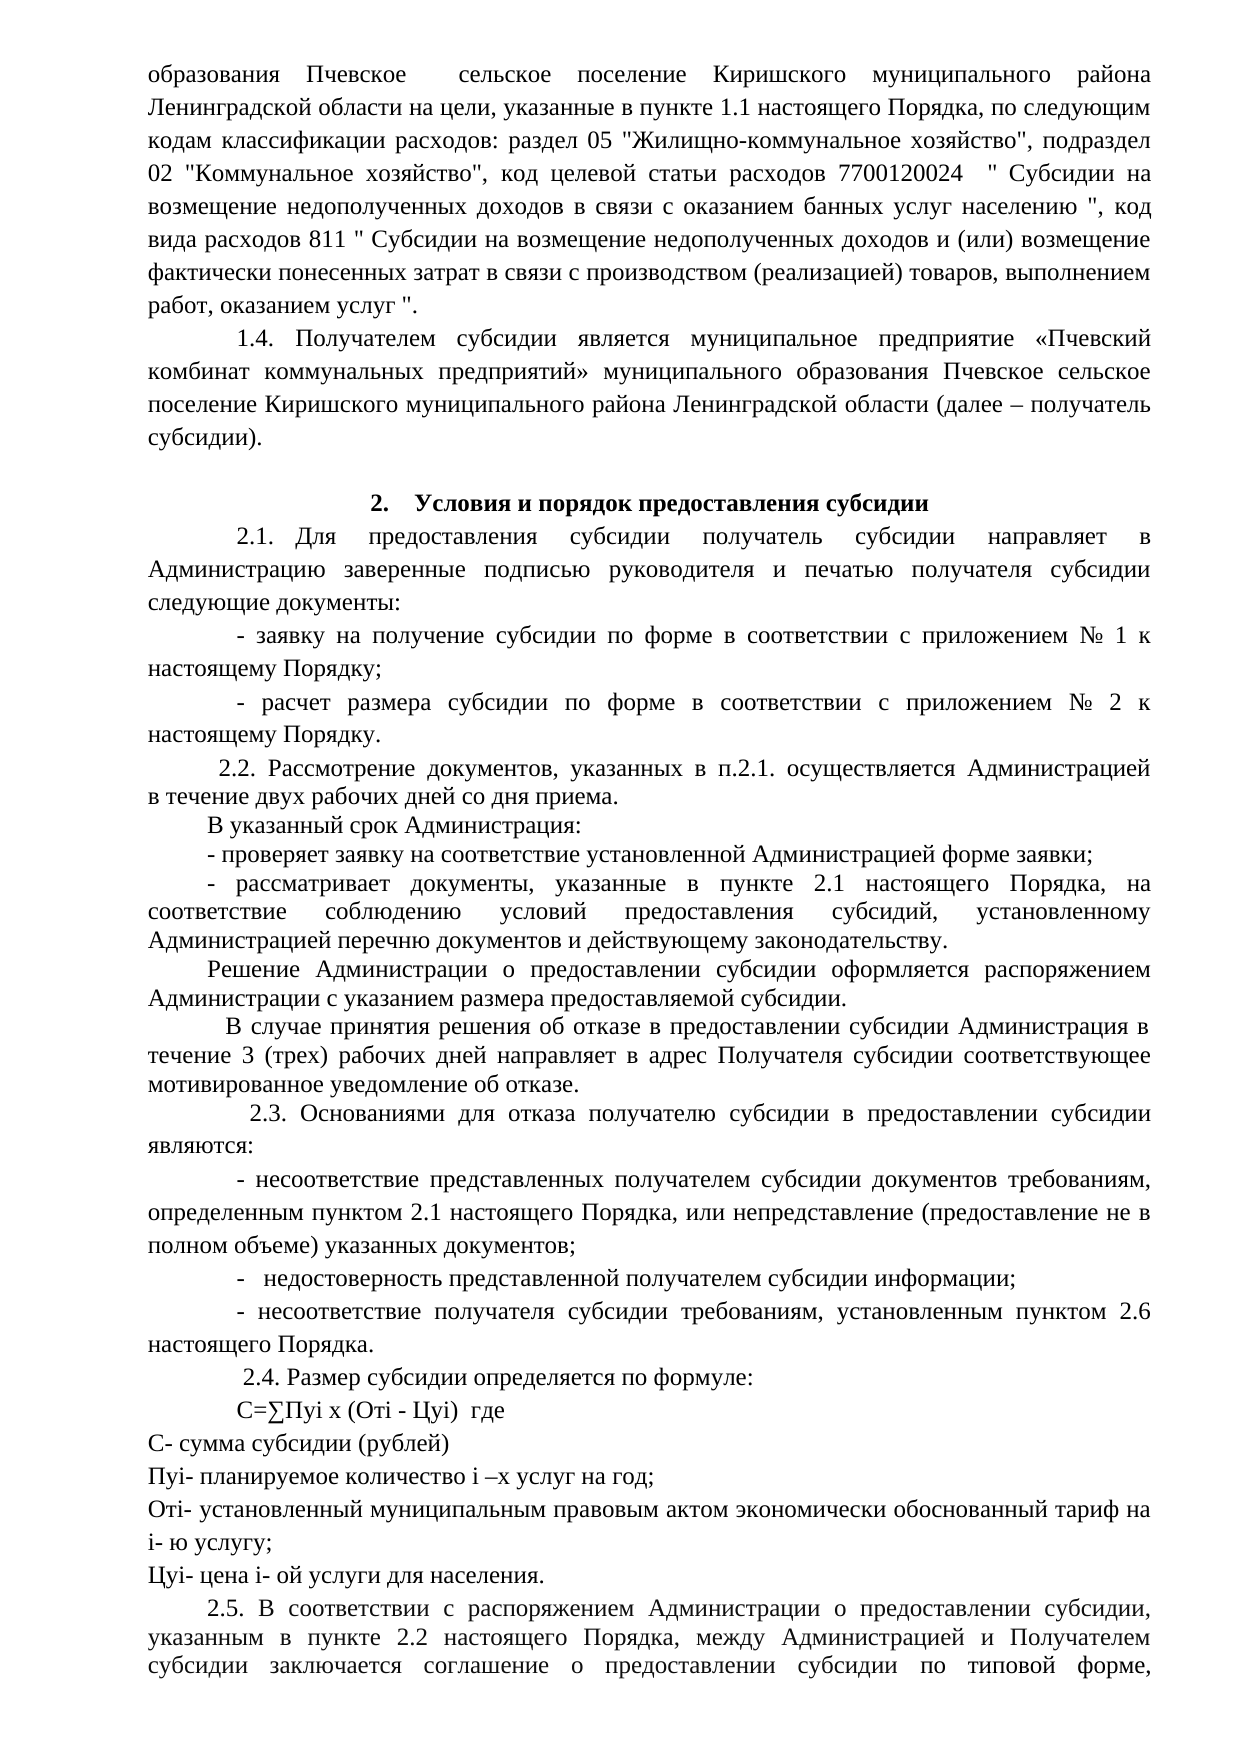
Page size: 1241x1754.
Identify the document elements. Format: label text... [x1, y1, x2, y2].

text Цyi- цена i- ой услуги для населения. [148, 1560, 1152, 1589]
text - несоответствие представленных получателем субсидии документов требованиям, определенным пунктом 2.1 настоящего Порядка, или непредставление (предоставление не в полном объеме) указанных документов; [148, 1164, 1152, 1258]
text В случае принятия решения об отказе в предоставлении субсидии Администрация в течение 3 (трех) рабочих дней направляет в адрес Получателя субсидии соответствующее мотивированное уведомление об отказе. [148, 1011, 1152, 1098]
text В указанный срок Администрация: [148, 810, 1152, 839]
text - заявку на получение субсидии по форме в соответствии с приложением № 1 к настоящему Порядку; [148, 621, 1152, 682]
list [148, 59, 1152, 319]
text - рассматривает документы, указанные в пункте 2.1 настоящего Порядка, на соответствие соблюдению условий предоставления субсидий, установленному Администрацией перечню документов и действующему законодательству. [148, 868, 1152, 954]
text 2.2. Рассмотрение документов, указанных в п.2.1. осуществляется Администрацией в течение двух рабочих дней со дня приема. [148, 753, 1152, 810]
list Условия и порядок предоставления субсидии [148, 488, 1152, 517]
text Oтi- установленный муниципальным правовым актом экономически обоснованный тариф на i- ю услугу; [148, 1494, 1152, 1556]
text 2.4. Размер субсидии определяется по формуле: [148, 1362, 1152, 1391]
text 2.3. Основаниями для отказа получателю субсидии в предоставлении субсидии являются: [148, 1098, 1152, 1159]
text - несоответствие получателя субсидии требованиям, установленным пунктом 2.6 настоящего Порядка. [148, 1296, 1152, 1357]
list Получателем субсидии является муниципальное предприятие «Пчевский комбинат коммунальных предприятий» муниципального образования Пчевское сельское поселение Киришского муниципального района Ленинградской области (далее – получатель субсидии). [148, 323, 1152, 451]
text - расчет размера субсидии по форме в соответствии с приложением № 2 к настоящему Порядку. [148, 687, 1152, 748]
list Для предоставления субсидии получатель субсидии направляет в Администрацию заверенные подписью руководителя и печатью получателя субсидии следующие документы: [148, 521, 1152, 616]
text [148, 1593, 1152, 1679]
text Решение Администрации о предоставлении субсидии оформляется распоряжением Администрации с указанием размера предоставляемой субсидии. [148, 954, 1152, 1011]
text - недостоверность представленной получателем субсидии информации; [148, 1263, 1152, 1291]
text С- сумма субсидии (рублей) [148, 1428, 1152, 1457]
text Пyi- планируемое количество i –х услуг на год; [148, 1461, 1152, 1489]
text С=∑Пyi x (Oтi - Цyi) где [148, 1395, 1152, 1423]
text - проверяет заявку на соответствие установленной Администрацией форме заявки; [148, 839, 1152, 868]
